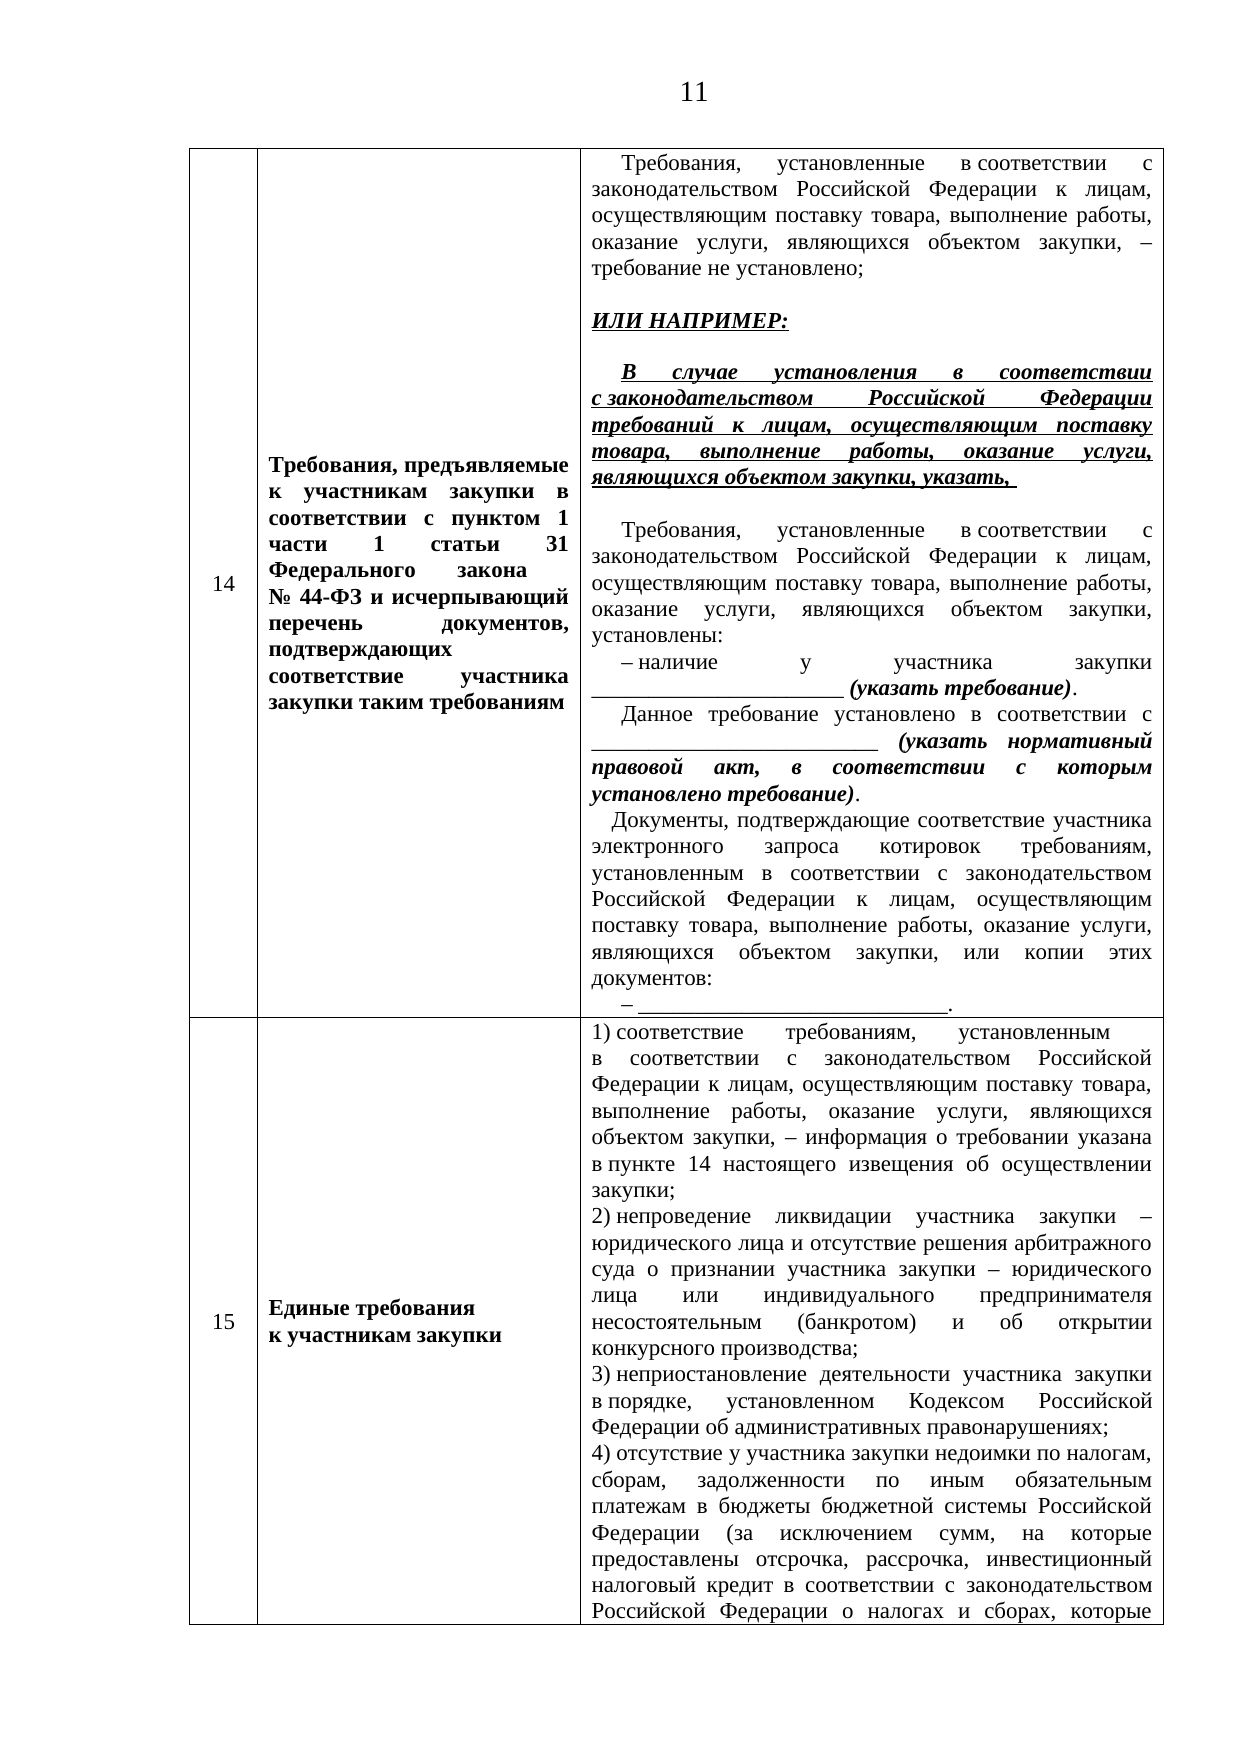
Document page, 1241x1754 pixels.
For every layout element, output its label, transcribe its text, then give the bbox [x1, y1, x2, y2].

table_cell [581, 1018, 1163, 1624]
table_cell Требования, предъявляемые к участникам закупки в соответствии с пунктом 1 части 1 статьи 31 Федерального закона № 44-ФЗ и исчерпывающий перечень документов, подтверждающих соответствие участника закупки таким требованиям [258, 149, 580, 1017]
table_cell 15 [190, 1018, 257, 1624]
table_cell 14 [190, 149, 257, 1017]
table_cell Требования, установленные в соответствии с законодательством Российской Федерации к лицам, осуществляющим поставку товара, выполнение работы, оказание услуги, являющихся объектом закупки, – требование не установлено; ИЛИ НАПРИМЕР: В случае установления в соответствии с законодательством Российской Федерации требований к лицам, осуществляющим поставку товара, выполнение работы, оказание услуги, являющихся объектом закупки, указать, Требования, установленные в соответствии с законодательством Российской Федерации к лицам, осуществляющим поставку товара, выполнение работы, оказание услуги, являющихся объектом закупки, установлены: – наличие у участника закупки ______________________ (указать требование). Данное требование установлено в соответствии с _________________________ (указать нормативный правовой акт, в соответствии с которым установлено требование). Документы, подтверждающие соответствие участника электронного запроса котировок требованиям, установленным в соответствии с законодательством Российской Федерации к лицам, осуществляющим поставку товара, выполнение работы, оказание услуги, являющихся объектом закупки, или копии этих документов: – ___________________________. [581, 149, 1163, 1017]
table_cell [258, 1018, 580, 1624]
